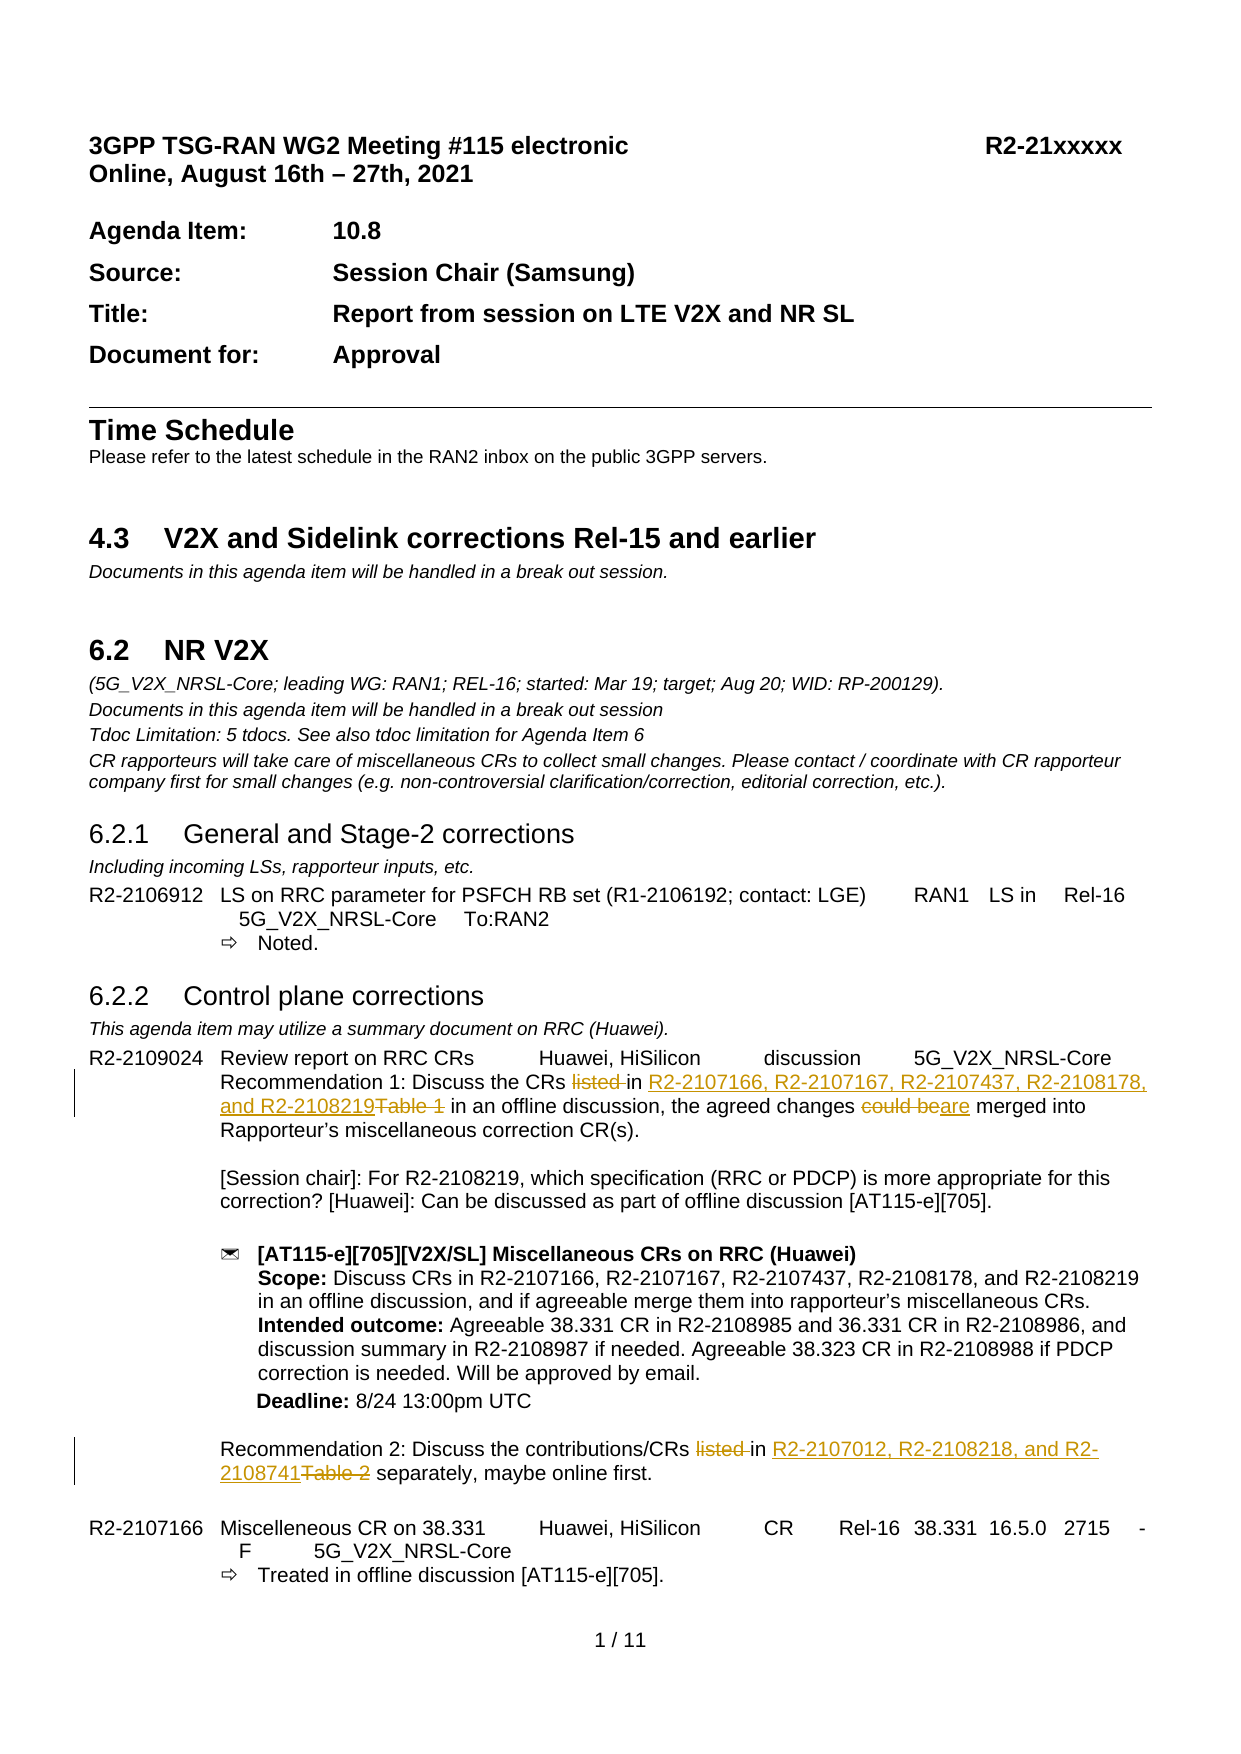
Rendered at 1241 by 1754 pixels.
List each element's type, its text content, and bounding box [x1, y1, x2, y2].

text Deadline: 8/24 13:00pm UTC [89, 1389, 1152, 1413]
text Title: Report from session on LTE V2X and NR SL [89, 299, 1152, 327]
text Time Schedule Please refer to the latest schedule in the RAN2 inbox on the public 3GPP servers. [89, 412, 1152, 468]
title R2-2106912 LS on RRC parameter for PSFCH RB set (R1-2106192; contact: LGE) RAN1 LS in Rel-16 5G_V2X_NRSL-Core To:RAN2 [89, 883, 1152, 931]
text Agenda Item: 10.8 [89, 216, 1152, 245]
text Recommendation 1: Discuss the CRs in in an offline discussion, the agreed changes merged into Rapporteur’s miscellaneous correction CR(s). [220, 1069, 1152, 1141]
text (5G_V2X_NRSL-Core; leading WG: RAN1; REL-16; started: Mar 19; target; Aug 20; WID: RP-200129). [89, 673, 1152, 694]
text Documents in this agenda item will be handled in a break out session. [89, 561, 1152, 582]
subtitle 4.3 V2X and Sidelink corrections Rel-15 and earlier [89, 521, 1152, 554]
text This agenda item may utilize a summary document on RRC (Huawei). [89, 1018, 1152, 1039]
text 3GPP TSG-RAN WG2 Meeting #115 electronic R2-21xxxxx Online, August 16th – 27th, 2021 [89, 131, 1152, 188]
text Including incoming LSs, rapporteur inputs, etc. [89, 855, 1152, 877]
text Documents in this agenda item will be handled in a break out session [89, 698, 1152, 720]
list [220, 1563, 1152, 1587]
text Scope: Discuss CRs in R2-2107166, R2-2107167, R2-2107437, R2-2108178, and R2-2108219 in an offline discussion, and if agreeable merge them into rapporteur’s miscellaneous CRs. [220, 1265, 1152, 1313]
text CR rapporteurs will take care of miscellaneous CRs to collect small changes. Please contact / coordinate with CR rapporteur company first for small changes (e.g. non-controversial clarification/correction, editorial correction, etc.). [89, 750, 1152, 793]
text [AT115-e][705][V2X/SL] Miscellaneous CRs on RRC (Huawei) [220, 1241, 1152, 1265]
text Document for: Approval [89, 340, 1152, 369]
text Intended outcome: Agreeable 38.331 CR in R2-2108985 and 36.331 CR in R2-2108986, and discussion summary in R2-2108987 if needed. Agreeable 38.323 CR in R2-2108988 if PDCP correction is needed. Will be approved by email. [220, 1313, 1152, 1385]
text Recommendation 2: Discuss the contributions/CRs in separately, maybe online first. [220, 1437, 1152, 1485]
text Tdoc Limitation: 5 tdocs. See also tdoc limitation for Agenda Item 6 [89, 724, 1152, 746]
subtitle 6.2 NR V2X [89, 633, 1152, 666]
text [Session chair]: For R2-2108219, which specification (RRC or PDCP) is more appropriate for this correction? [Huawei]: Can be discussed as part of offline discussion [AT115-e][705]. [220, 1165, 1152, 1213]
text Source: Session Chair (Samsung) [89, 257, 1152, 286]
title R2-2107166 Miscelleneous CR on 38.331 Huawei, HiSilicon CR Rel-16 38.331 16.5.0 2715 - F 5G_V2X_NRSL-Core [89, 1515, 1152, 1563]
subtitle 6.2.1 General and Stage-2 corrections [89, 818, 1152, 849]
subtitle 6.2.2 Control plane corrections [89, 980, 1152, 1011]
list Noted. [220, 931, 1152, 955]
title R2-2109024 Review report on RRC CRs Huawei, HiSilicon discussion 5G_V2X_NRSL-Core [89, 1046, 1152, 1069]
